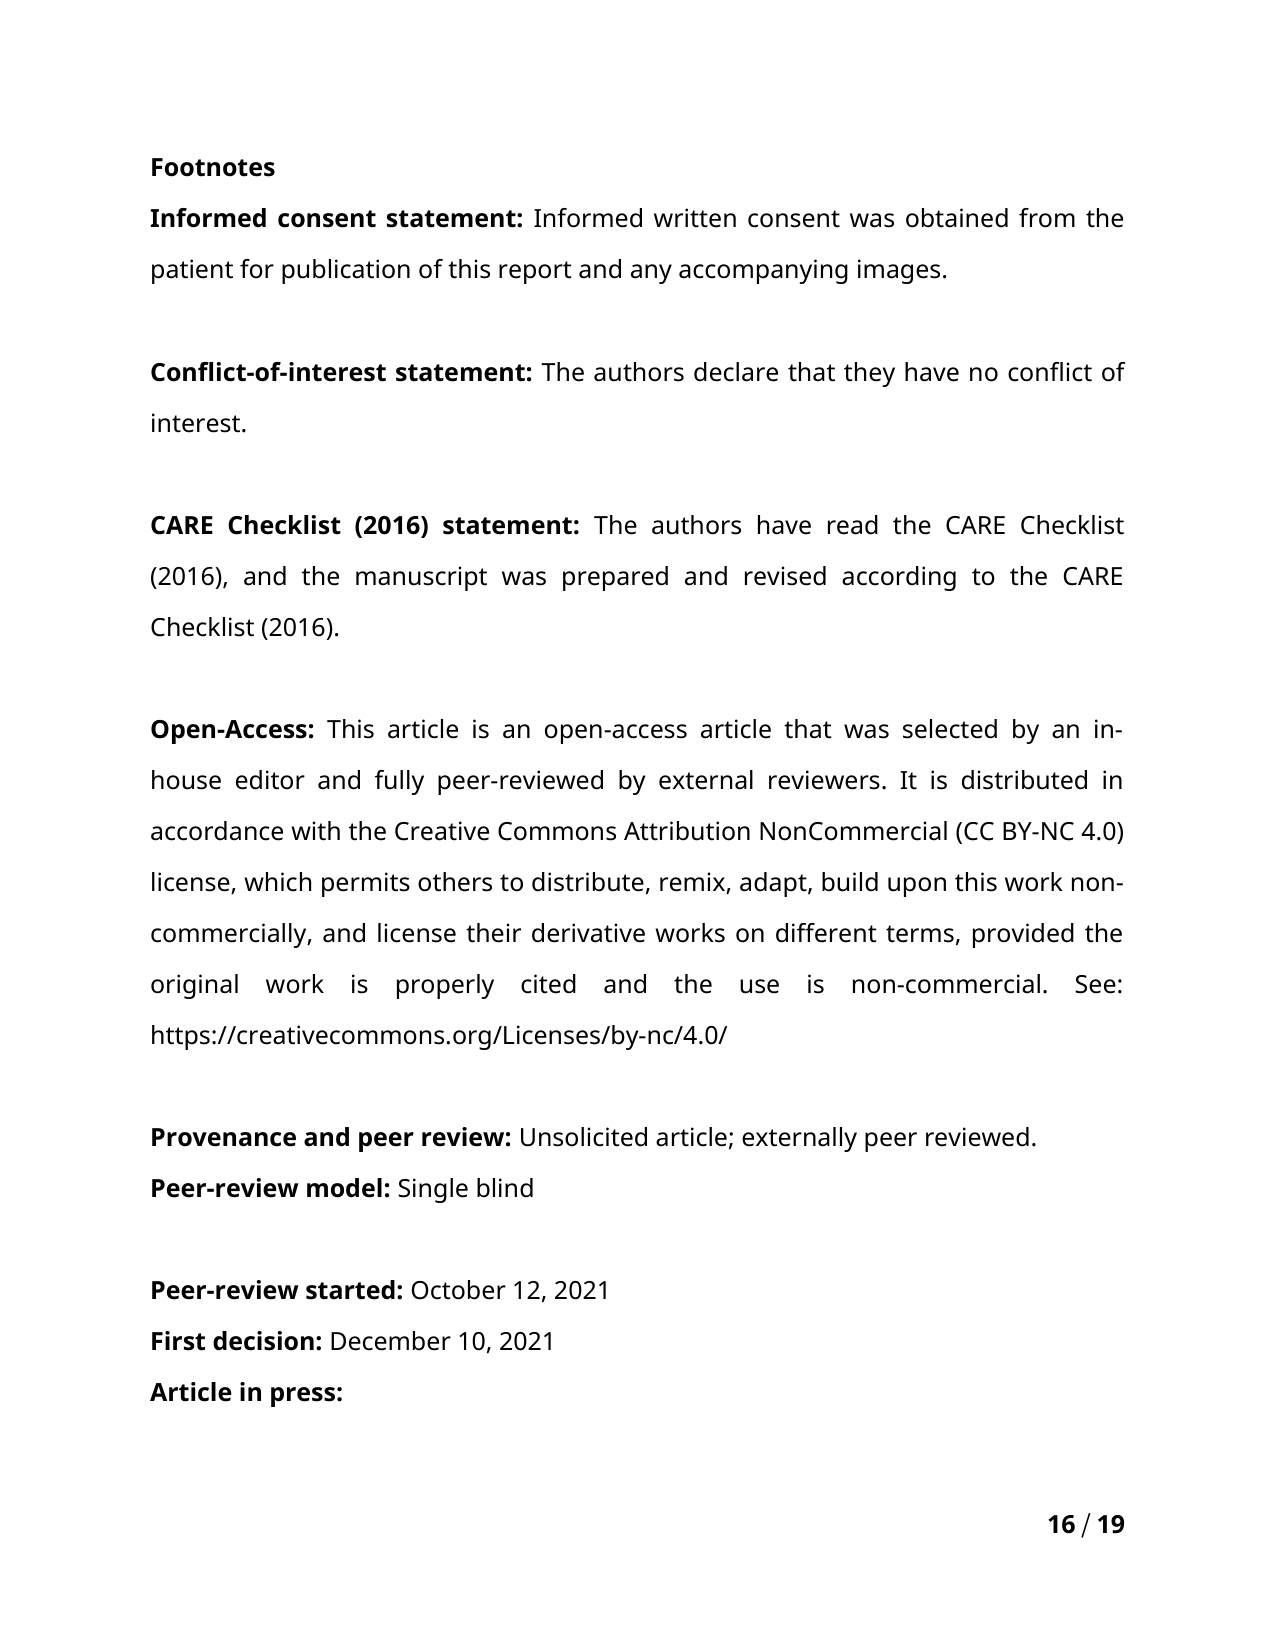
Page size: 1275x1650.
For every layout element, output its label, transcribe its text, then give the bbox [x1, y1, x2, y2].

text First decision: December 10, 2021 [150, 1324, 1125, 1358]
text Peer-review started: October 12, 2021 [150, 1273, 1125, 1307]
text Provenance and peer review: Unsolicited article; externally peer reviewed. [150, 1120, 1125, 1154]
text Conflict-of-interest statement: The authors declare that they have no conflict of interest. [150, 354, 1125, 439]
text Peer-review model: Single blind [150, 1171, 1125, 1205]
text CARE Checklist (2016) statement: The authors have read the CARE Checklist (2016), and the manuscript was prepared and revised according to the CARE Checklist (2016). [150, 507, 1125, 643]
text Open-Access: This article is an open-access article that was selected by an in-house editor and fully peer-reviewed by external reviewers. It is distributed in accordance with the Creative Commons Attribution NonCommercial (CC BY-NC 4.0) license, which permits others to distribute, remix, adapt, build upon this work non-commercially, and license their derivative works on different terms, provided the original work is properly cited and the use is non-commercial. See: https://creativecommons.org/Licenses/by-nc/4.0/ [150, 711, 1125, 1052]
text Footnotes [150, 150, 1125, 184]
text Article in press: [150, 1375, 1125, 1409]
text Informed consent statement: Informed written consent was obtained from the patient for publication of this report and any accompanying images. [150, 201, 1125, 286]
